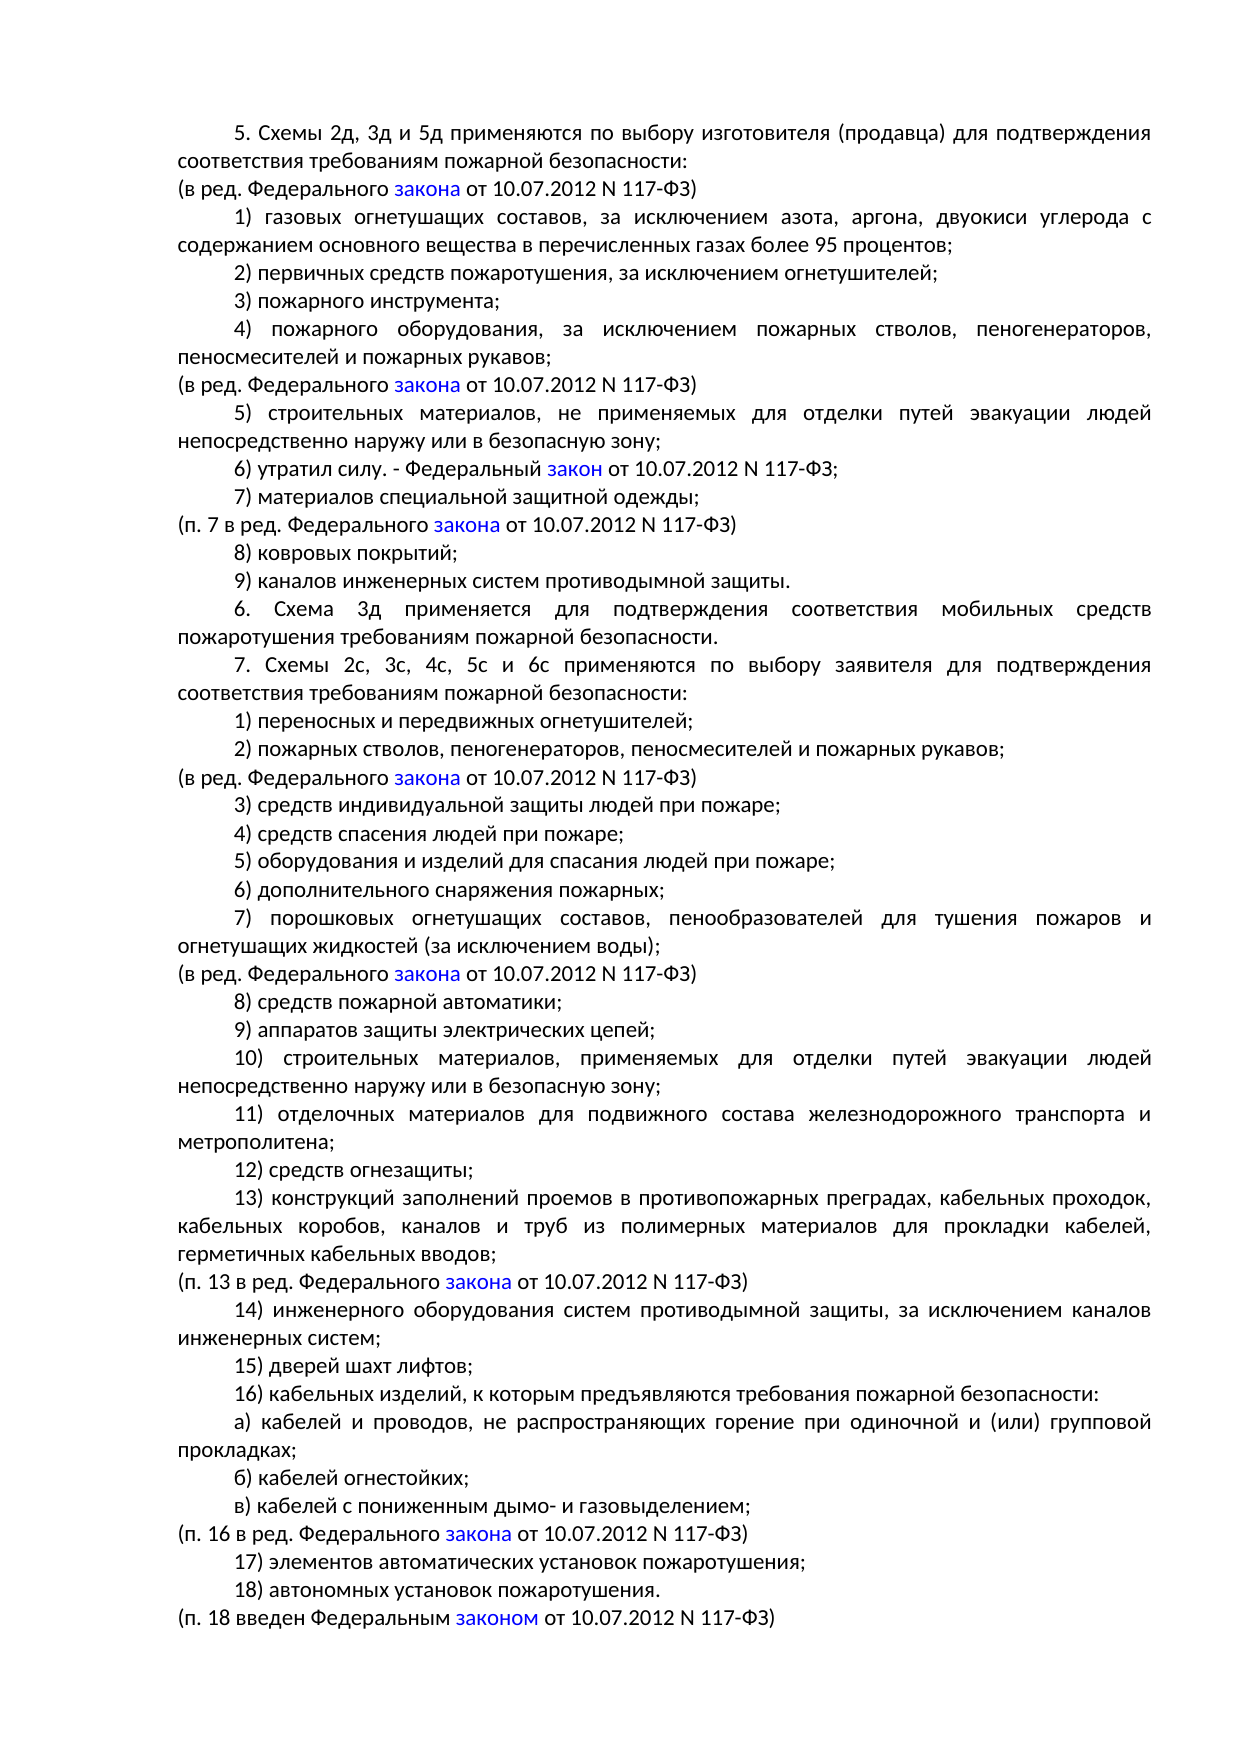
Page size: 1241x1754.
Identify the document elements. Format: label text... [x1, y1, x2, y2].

text 5) строительных материалов, не применяемых для отделки путей эвакуации людей непосредственно наружу или в безопасную зону; [177, 398, 1152, 454]
text 5) оборудования и изделий для спасания людей при пожаре; [177, 847, 1152, 875]
text 2) первичных средств пожаротушения, за исключением огнетушителей; [177, 258, 1152, 286]
text 2) пожарных стволов, пеногенераторов, пеносмесителей и пожарных рукавов; [177, 734, 1152, 763]
text 3) средств индивидуальной защиты людей при пожаре; [177, 791, 1152, 819]
text (в ред. Федерального закона от 10.07.2012 N 117-ФЗ) [177, 370, 1152, 398]
text 17) элементов автоматических установок пожаротушения; [177, 1547, 1152, 1575]
text 6. Схема 3д применяется для подтверждения соответствия мобильных средств пожаротушения требованиям пожарной безопасности. [177, 594, 1152, 651]
text 16) кабельных изделий, к которым предъявляются требования пожарной безопасности: [177, 1379, 1152, 1407]
text 1) переносных и передвижных огнетушителей; [177, 707, 1152, 734]
text (п. 7 в ред. Федерального закона от 10.07.2012 N 117-ФЗ) [177, 510, 1152, 538]
text (в ред. Федерального закона от 10.07.2012 N 117-ФЗ) [177, 959, 1152, 987]
text (п. 13 в ред. Федерального закона от 10.07.2012 N 117-ФЗ) [177, 1267, 1152, 1295]
text 4) средств спасения людей при пожаре; [177, 819, 1152, 847]
text 1) газовых огнетушащих составов, за исключением азота, аргона, двуокиси углерода с содержанием основного вещества в перечисленных газах более 95 процентов; [177, 202, 1152, 258]
text 7. Схемы 2с, 3с, 4с, 5с и 6с применяются по выбору заявителя для подтверждения соответствия требованиям пожарной безопасности: [177, 651, 1152, 707]
text 12) средств огнезащиты; [177, 1155, 1152, 1183]
text а) кабелей и проводов, не распространяющих горение при одиночной и (или) групповой прокладках; [177, 1407, 1152, 1463]
text 9) каналов инженерных систем противодымной защиты. [177, 566, 1152, 594]
text (в ред. Федерального закона от 10.07.2012 N 117-ФЗ) [177, 174, 1152, 202]
text 7) порошковых огнетушащих составов, пенообразователей для тушения пожаров и огнетушащих жидкостей (за исключением воды); [177, 903, 1152, 959]
text 4) пожарного оборудования, за исключением пожарных стволов, пеногенераторов, пеносмесителей и пожарных рукавов; [177, 314, 1152, 370]
text 8) ковровых покрытий; [177, 538, 1152, 566]
text 8) средств пожарной автоматики; [177, 987, 1152, 1015]
text 14) инженерного оборудования систем противодымной защиты, за исключением каналов инженерных систем; [177, 1295, 1152, 1351]
text 13) конструкций заполнений проемов в противопожарных преградах, кабельных проходок, кабельных коробов, каналов и труб из полимерных материалов для прокладки кабелей, герметичных кабельных вводов; [177, 1183, 1152, 1267]
text б) кабелей огнестойких; [177, 1463, 1152, 1491]
text (в ред. Федерального закона от 10.07.2012 N 117-ФЗ) [177, 763, 1152, 791]
text (п. 18 введен Федеральным законом от 10.07.2012 N 117-ФЗ) [177, 1603, 1152, 1631]
text 15) дверей шахт лифтов; [177, 1351, 1152, 1379]
text 7) материалов специальной защитной одежды; [177, 482, 1152, 510]
text 11) отделочных материалов для подвижного состава железнодорожного транспорта и метрополитена; [177, 1099, 1152, 1155]
text 5. Схемы 2д, 3д и 5д применяются по выбору изготовителя (продавца) для подтверждения соответствия требованиям пожарной безопасности: [177, 118, 1152, 174]
text 9) аппаратов защиты электрических цепей; [177, 1015, 1152, 1043]
text 3) пожарного инструмента; [177, 286, 1152, 314]
text (п. 16 в ред. Федерального закона от 10.07.2012 N 117-ФЗ) [177, 1519, 1152, 1547]
text 10) строительных материалов, применяемых для отделки путей эвакуации людей непосредственно наружу или в безопасную зону; [177, 1043, 1152, 1099]
text 6) дополнительного снаряжения пожарных; [177, 875, 1152, 903]
text 18) автономных установок пожаротушения. [177, 1575, 1152, 1603]
text 6) утратил силу. - Федеральный закон от 10.07.2012 N 117-ФЗ; [177, 454, 1152, 482]
text в) кабелей с пониженным дымо- и газовыделением; [177, 1491, 1152, 1519]
